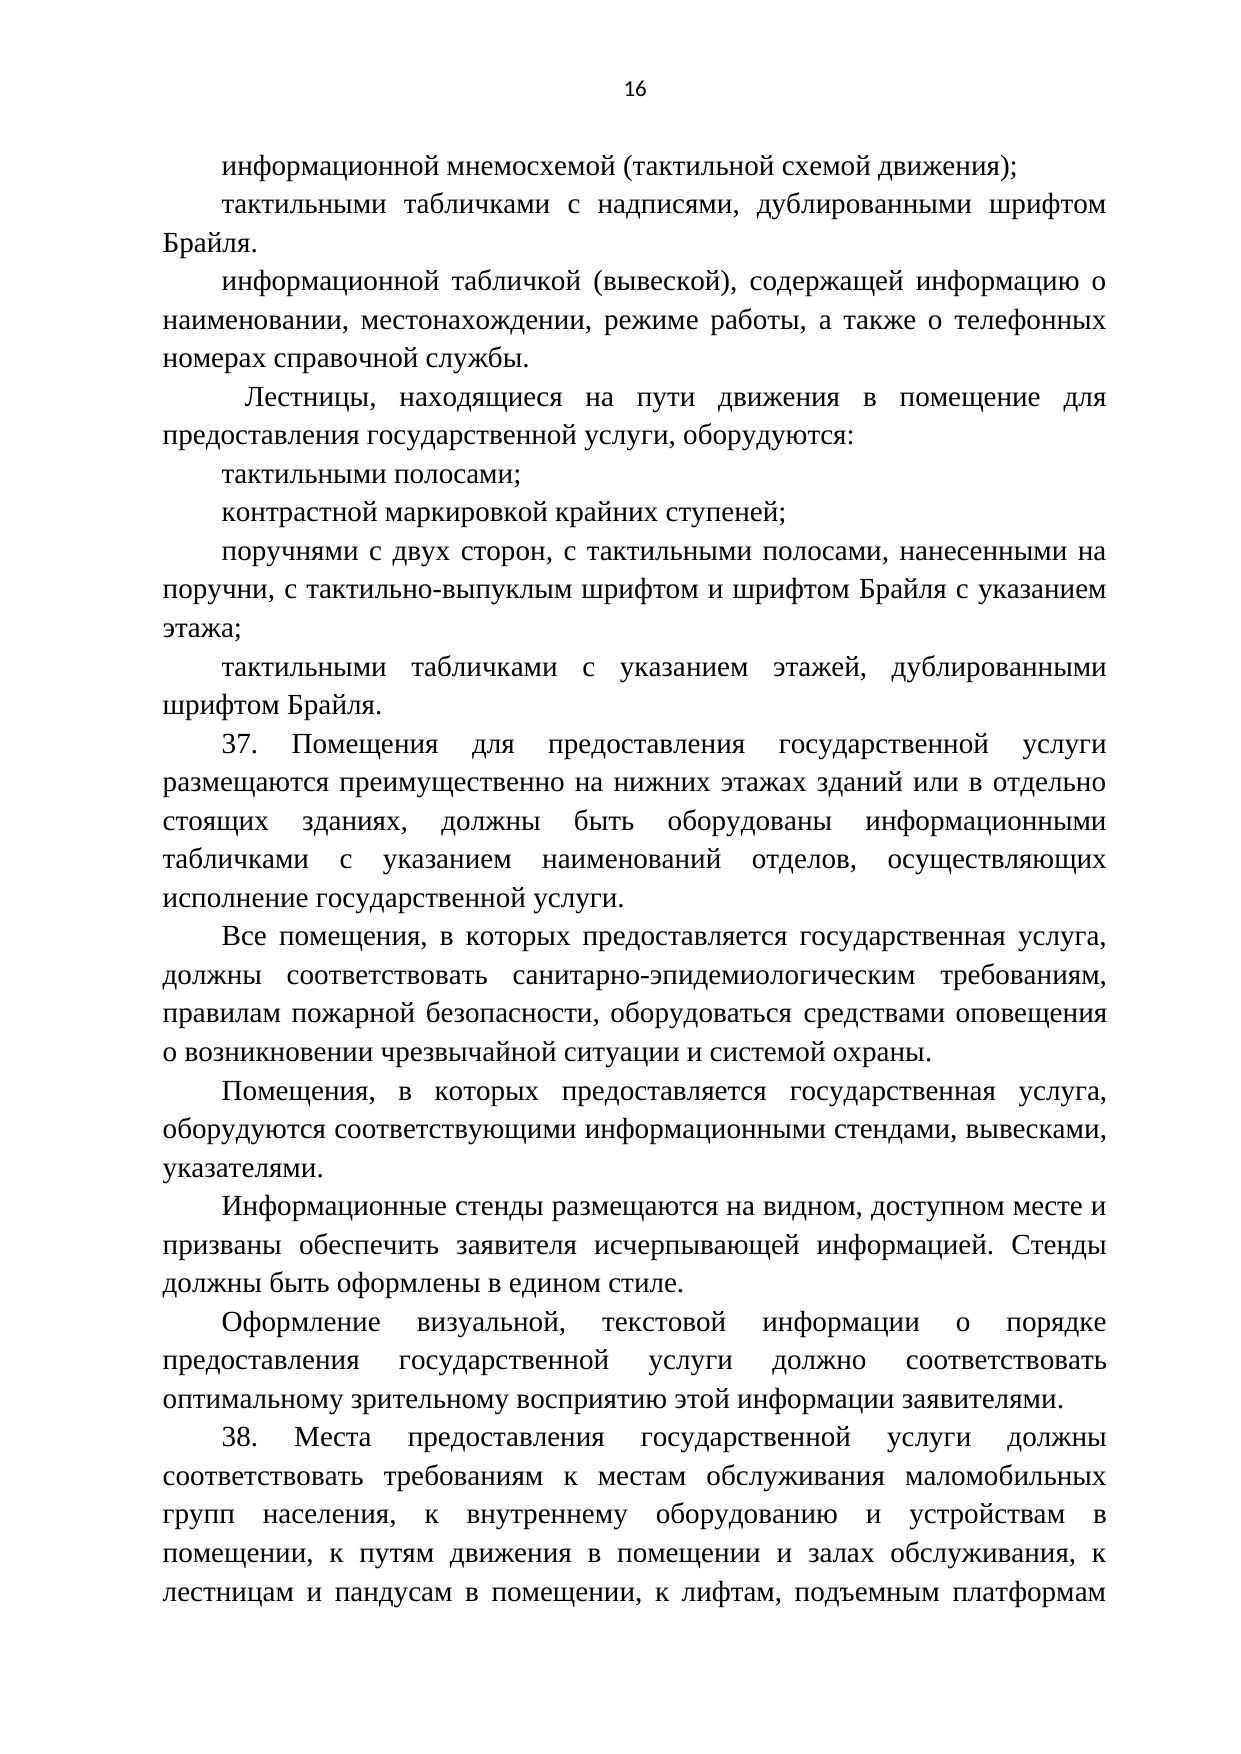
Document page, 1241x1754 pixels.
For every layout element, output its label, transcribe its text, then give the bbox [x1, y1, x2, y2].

text информационной табличкой (вывеской), содержащей информацию о наименовании, местонахождении, режиме работы, а также о телефонных номерах справочной службы. [162, 263, 1107, 374]
text тактильными табличками с указанием этажей, дублированными шрифтом Брайля. [162, 649, 1107, 721]
text информационной мнемосхемой (тактильной схемой движения); [162, 148, 1107, 181]
text Все помещения, в которых предоставляется государственная услуга, должны соответствовать санитарно-эпидемиологическим требованиям, правилам пожарной безопасности, оборудоваться средствами оповещения о возникновении чрезвычайной ситуации и системой охраны. [162, 918, 1107, 1068]
text 37. Помещения для предоставления государственной услуги размещаются преимущественно на нижних этажах зданий или в отдельно стоящих зданиях, должны быть оборудованы информационными табличками с указанием наименований отделов, осуществляющих исполнение государственной услуги. [162, 726, 1107, 913]
text поручнями с двух сторон, с тактильными полосами, нанесенными на поручни, с тактильно-выпуклым шрифтом и шрифтом Брайля с указанием этажа; [162, 533, 1107, 644]
text Оформление визуальной, текстовой информации о порядке предоставления государственной услуги должно соответствовать оптимальному зрительному восприятию этой информации заявителями. [162, 1304, 1107, 1414]
text Информационные стенды размещаются на видном, доступном месте и призваны обеспечить заявителя исчерпывающей информацией. Стенды должны быть оформлены в едином стиле. [162, 1188, 1107, 1299]
text Лестницы, находящиеся на пути движения в помещение для предоставления государственной услуги, оборудуются: [162, 379, 1107, 451]
text контрастной маркировкой крайних ступеней; [162, 494, 1107, 528]
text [162, 1419, 1107, 1607]
text Помещения, в которых предоставляется государственная услуга, оборудуются соответствующими информационными стендами, вывесками, указателями. [162, 1073, 1107, 1183]
text тактильными табличками с надписями, дублированными шрифтом Брайля. [162, 186, 1107, 258]
text тактильными полосами; [162, 456, 1107, 489]
